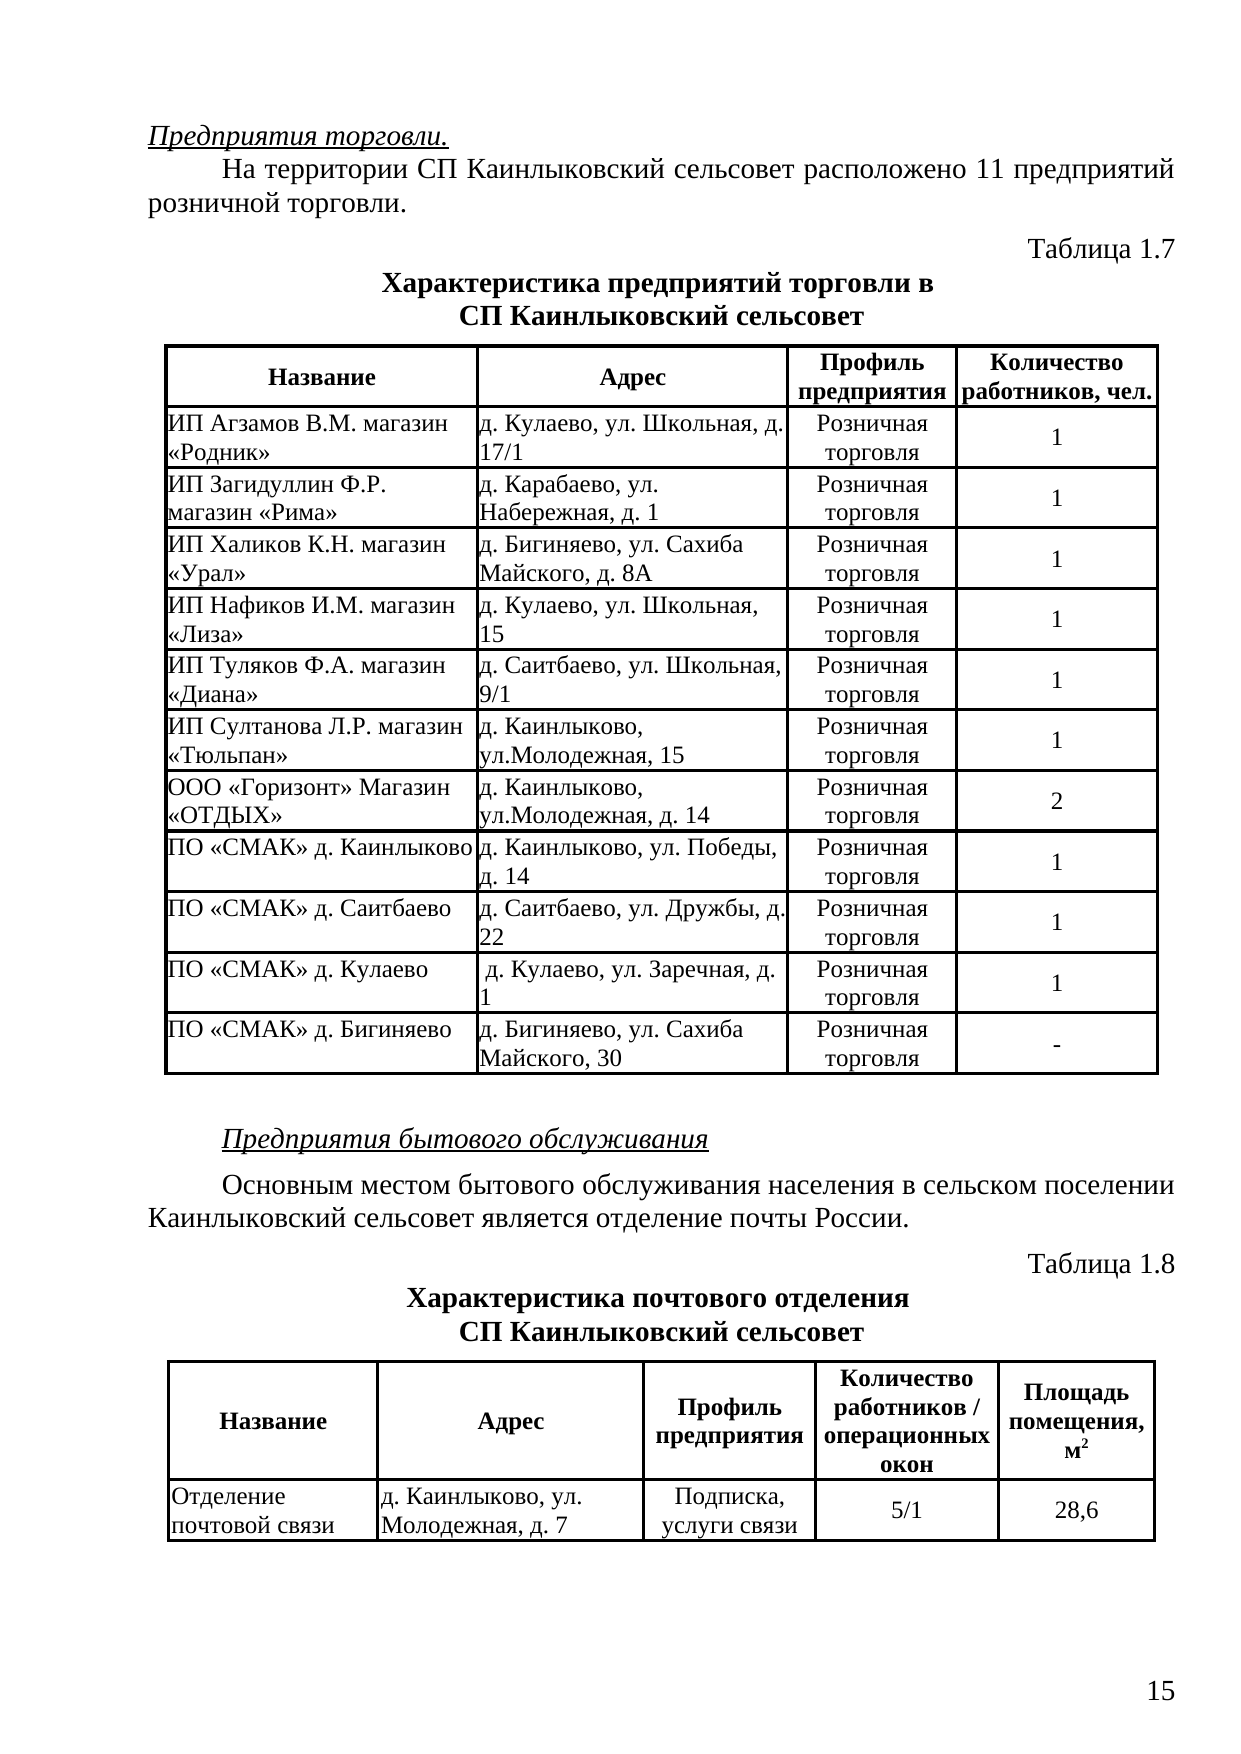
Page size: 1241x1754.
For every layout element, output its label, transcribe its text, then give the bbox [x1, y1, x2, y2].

table_cell Розничная торговля [789, 893, 955, 951]
table_cell Розничная торговля [789, 772, 955, 829]
text Характеристика предприятий торговли в СП Каинлыковский сельсовет [148, 265, 1175, 332]
table_cell 1 [958, 893, 1156, 951]
table_cell ПО «СМАК» д. Бигиняево [168, 1014, 476, 1072]
table_cell Розничная торговля [789, 408, 955, 466]
table_cell д. Каинлыково, ул.Молодежная, д. 14 [479, 772, 786, 829]
text Предприятия торговли. [148, 118, 1175, 152]
table_cell Розничная торговля [789, 711, 955, 769]
table_cell д. Саитбаево, ул. Дружбы, д. 22 [479, 893, 786, 951]
table_cell 28,6 [1000, 1481, 1153, 1538]
table_cell д. Бигиняево, ул. Сахиба Майского, д. 8А [479, 529, 786, 587]
table_cell ИП Туляков Ф.А. магазин «Диана» [168, 651, 476, 708]
table_header Профиль предприятия [645, 1363, 814, 1478]
table_cell Розничная торговля [789, 590, 955, 647]
table_header Название [170, 1363, 376, 1478]
table_cell ООО «Горизонт» Магазин «ОТДЫХ» [168, 772, 476, 829]
table_header Адрес [379, 1363, 642, 1478]
table_cell ПО «СМАК» д. Кулаево [168, 954, 476, 1011]
text Таблица 1.8 [148, 1247, 1175, 1280]
table_cell ИП Султанова Л.Р. магазин «Тюльпан» [168, 711, 476, 769]
table_cell ПО «СМАК» д. Саитбаево [168, 893, 476, 951]
table_header Количество работников / операционных окон [817, 1363, 997, 1478]
table_cell Розничная торговля [789, 833, 955, 890]
table_cell д. Кулаево, ул. Школьная, д. 17/1 [479, 408, 786, 466]
table_cell д. Кулаево, ул. Заречная, д. 1 [479, 954, 786, 1011]
table_cell ИП Загидуллин Ф.Р. магазин «Рима» [168, 469, 476, 526]
table_cell 5/1 [817, 1481, 997, 1538]
table_cell Подписка, услуги связи [645, 1481, 814, 1538]
text Предприятия бытового обслуживания [148, 1121, 1175, 1154]
table_header Площадь помещения, м2 [1000, 1363, 1153, 1478]
table_cell 1 [958, 711, 1156, 769]
table_header Профиль предприятия [789, 348, 955, 405]
table_cell 2 [958, 772, 1156, 829]
table_cell 1 [958, 469, 1156, 526]
table_cell 1 [958, 529, 1156, 587]
table_cell - [958, 1014, 1156, 1072]
table_cell 1 [958, 408, 1156, 466]
text Основным местом бытового обслуживания населения в сельском поселении Каинлыковский сельсовет является отделение почты России. [148, 1167, 1175, 1234]
table_cell д. Каинлыково, ул.Молодежная, 15 [479, 711, 786, 769]
table_cell Розничная торговля [789, 469, 955, 526]
table_cell д. Каинлыково, ул. Молодежная, д. 7 [379, 1481, 642, 1538]
table_header Адрес [479, 348, 786, 405]
table_cell ИП Агзамов В.М. магазин «Родник» [168, 408, 476, 466]
table_header Название [168, 348, 476, 405]
text Характеристика почтового отделения СП Каинлыковский сельсовет [148, 1280, 1175, 1347]
table_cell Розничная торговля [789, 954, 955, 1011]
text На территории СП Каинлыковский сельсовет расположено 11 предприятий розничной торговли. [148, 152, 1175, 219]
table_cell Розничная торговля [789, 1014, 955, 1072]
table_cell Отделение почтовой связи [170, 1481, 376, 1538]
table_cell ИП Халиков К.Н. магазин «Урал» [168, 529, 476, 587]
table_cell ИП Нафиков И.М. магазин «Лиза» [168, 590, 476, 647]
table_cell д. Саитбаево, ул. Школьная, 9/1 [479, 651, 786, 708]
text Таблица 1.7 [148, 231, 1175, 265]
table_cell д. Бигиняево, ул. Сахиба Майского, 30 [479, 1014, 786, 1072]
table_cell д. Каинлыково, ул. Победы, д. 14 [479, 833, 786, 890]
table_cell Розничная торговля [789, 651, 955, 708]
table_header Количество работников, чел. [958, 348, 1156, 405]
table_cell 1 [958, 651, 1156, 708]
table_cell 1 [958, 954, 1156, 1011]
table_cell 1 [958, 590, 1156, 647]
table_cell д. Кулаево, ул. Школьная, 15 [479, 590, 786, 647]
table_cell д. Карабаево, ул. Набережная, д. 1 [479, 469, 786, 526]
table_cell 1 [958, 833, 1156, 890]
table_cell Розничная торговля [789, 529, 955, 587]
table_cell ПО «СМАК» д. Каинлыково [168, 833, 476, 890]
